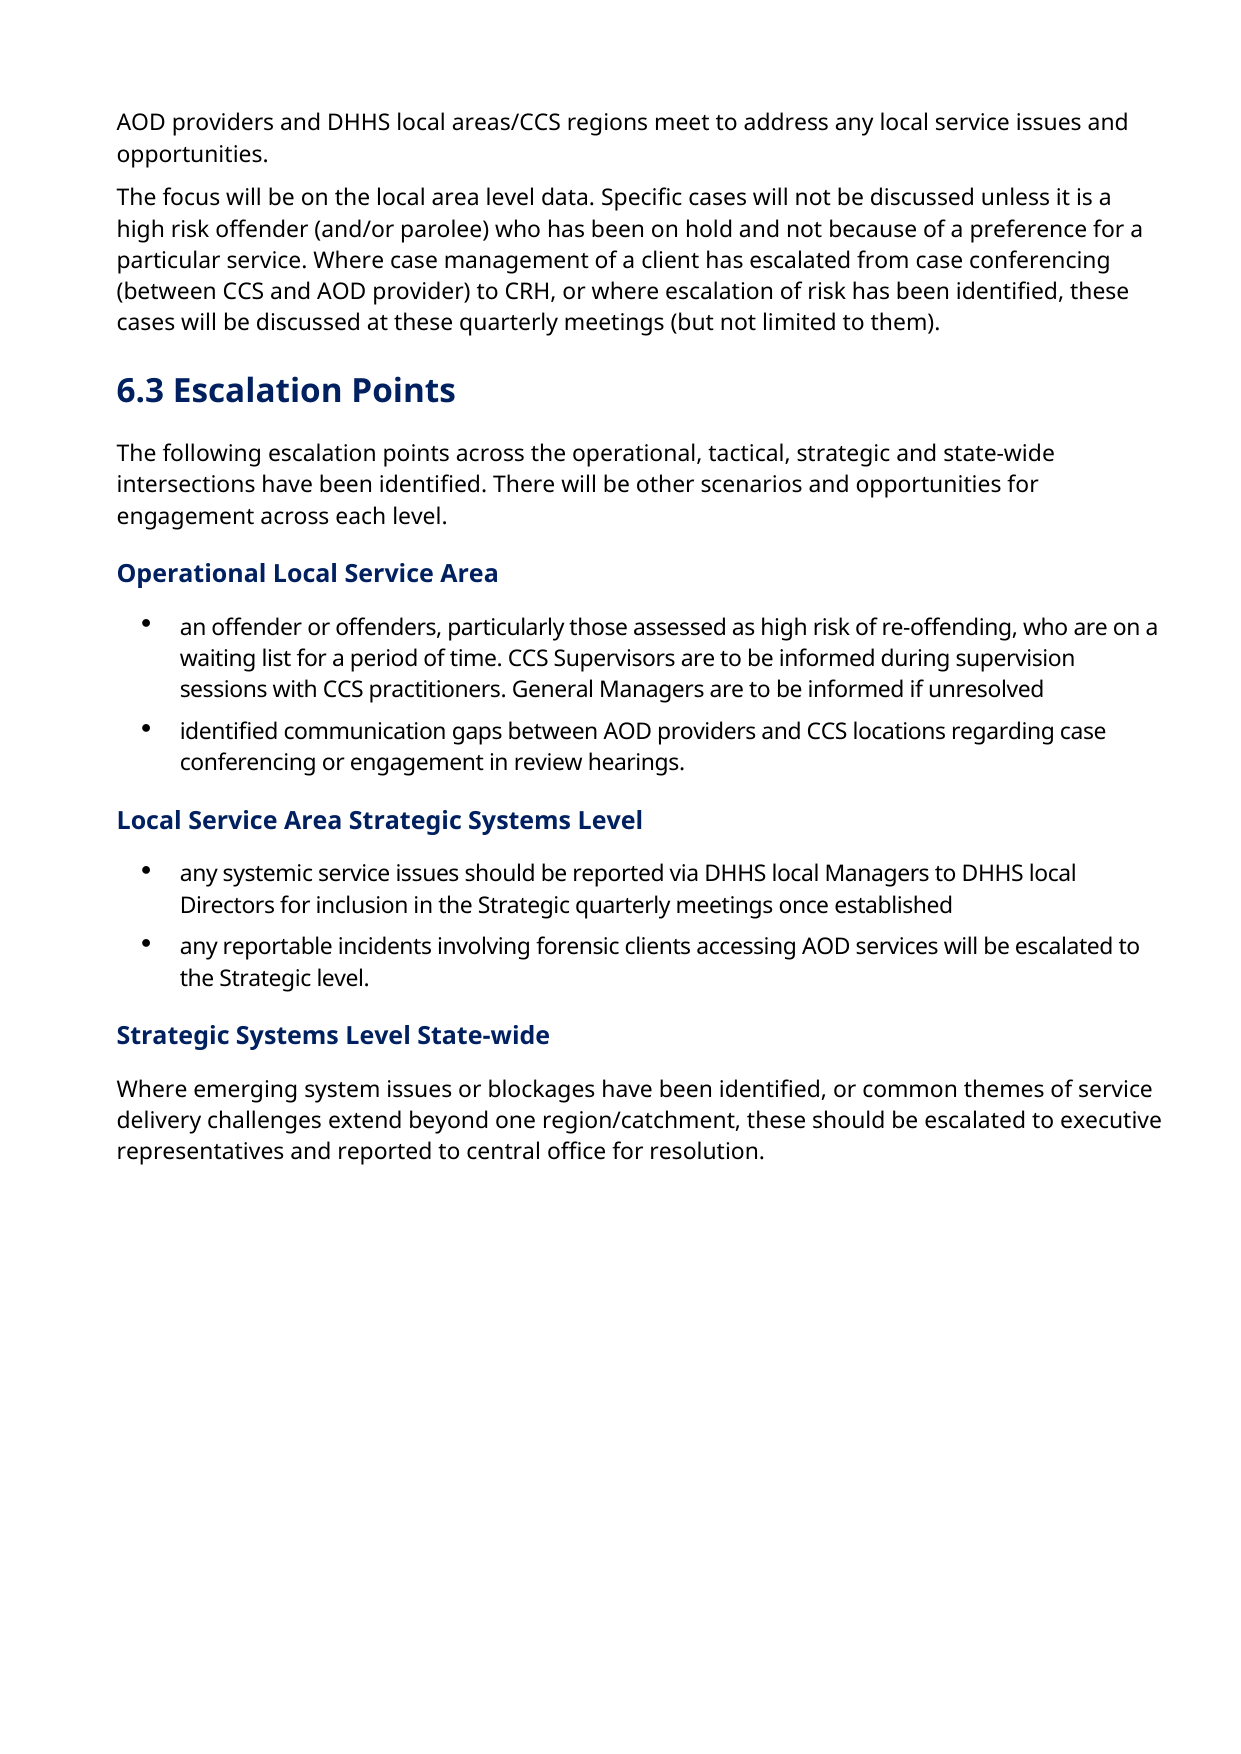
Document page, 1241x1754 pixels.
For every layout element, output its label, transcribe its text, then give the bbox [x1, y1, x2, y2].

subtitle Local Service Area Strategic Systems Level [116, 802, 1165, 836]
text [116, 106, 1165, 169]
text Where emerging system issues or blockages have been identified, or common themes of service delivery challenges extend beyond one region/catchment, these should be escalated to executive representatives and reported to central office for resolution. [116, 1073, 1165, 1166]
subtitle 6.3 Escalation Points [116, 367, 1165, 412]
text The focus will be on the local area level data. Specific cases will not be discussed unless it is a high risk offender (and/or parolee) who has been on hold and not because of a preference for a particular service. Where case management of a client has escalated from case conferencing (between CCS and AOD provider) to CRH, or where escalation of risk has been identified, these cases will be discussed at these quarterly meetings (but not limited to them). [116, 181, 1165, 337]
text The following escalation points across the operational, tactical, strategic and state-wide intersections have been identified. There will be other scenarios and opportunities for engagement across each level. [116, 437, 1165, 531]
text identified communication gaps between AOD providers and CCS locations regarding case conferencing or engagement in review hearings. [142, 715, 1165, 777]
subtitle Strategic Systems Level State-wide [116, 1018, 1165, 1052]
text any reportable incidents involving forensic clients accessing AOD services will be escalated to the Strategic level. [142, 930, 1165, 993]
text any systemic service issues should be reported via DHHS local Managers to DHHS local Directors for inclusion in the Strategic quarterly meetings once established [142, 857, 1165, 920]
text an offender or offenders, particularly those assessed as high risk of re-offending, who are on a waiting list for a period of time. CCS Supervisors are to be informed during supervision sessions with CCS practitioners. General Managers are to be informed if unresolved [142, 611, 1165, 704]
subtitle Operational Local Service Area [116, 556, 1165, 590]
